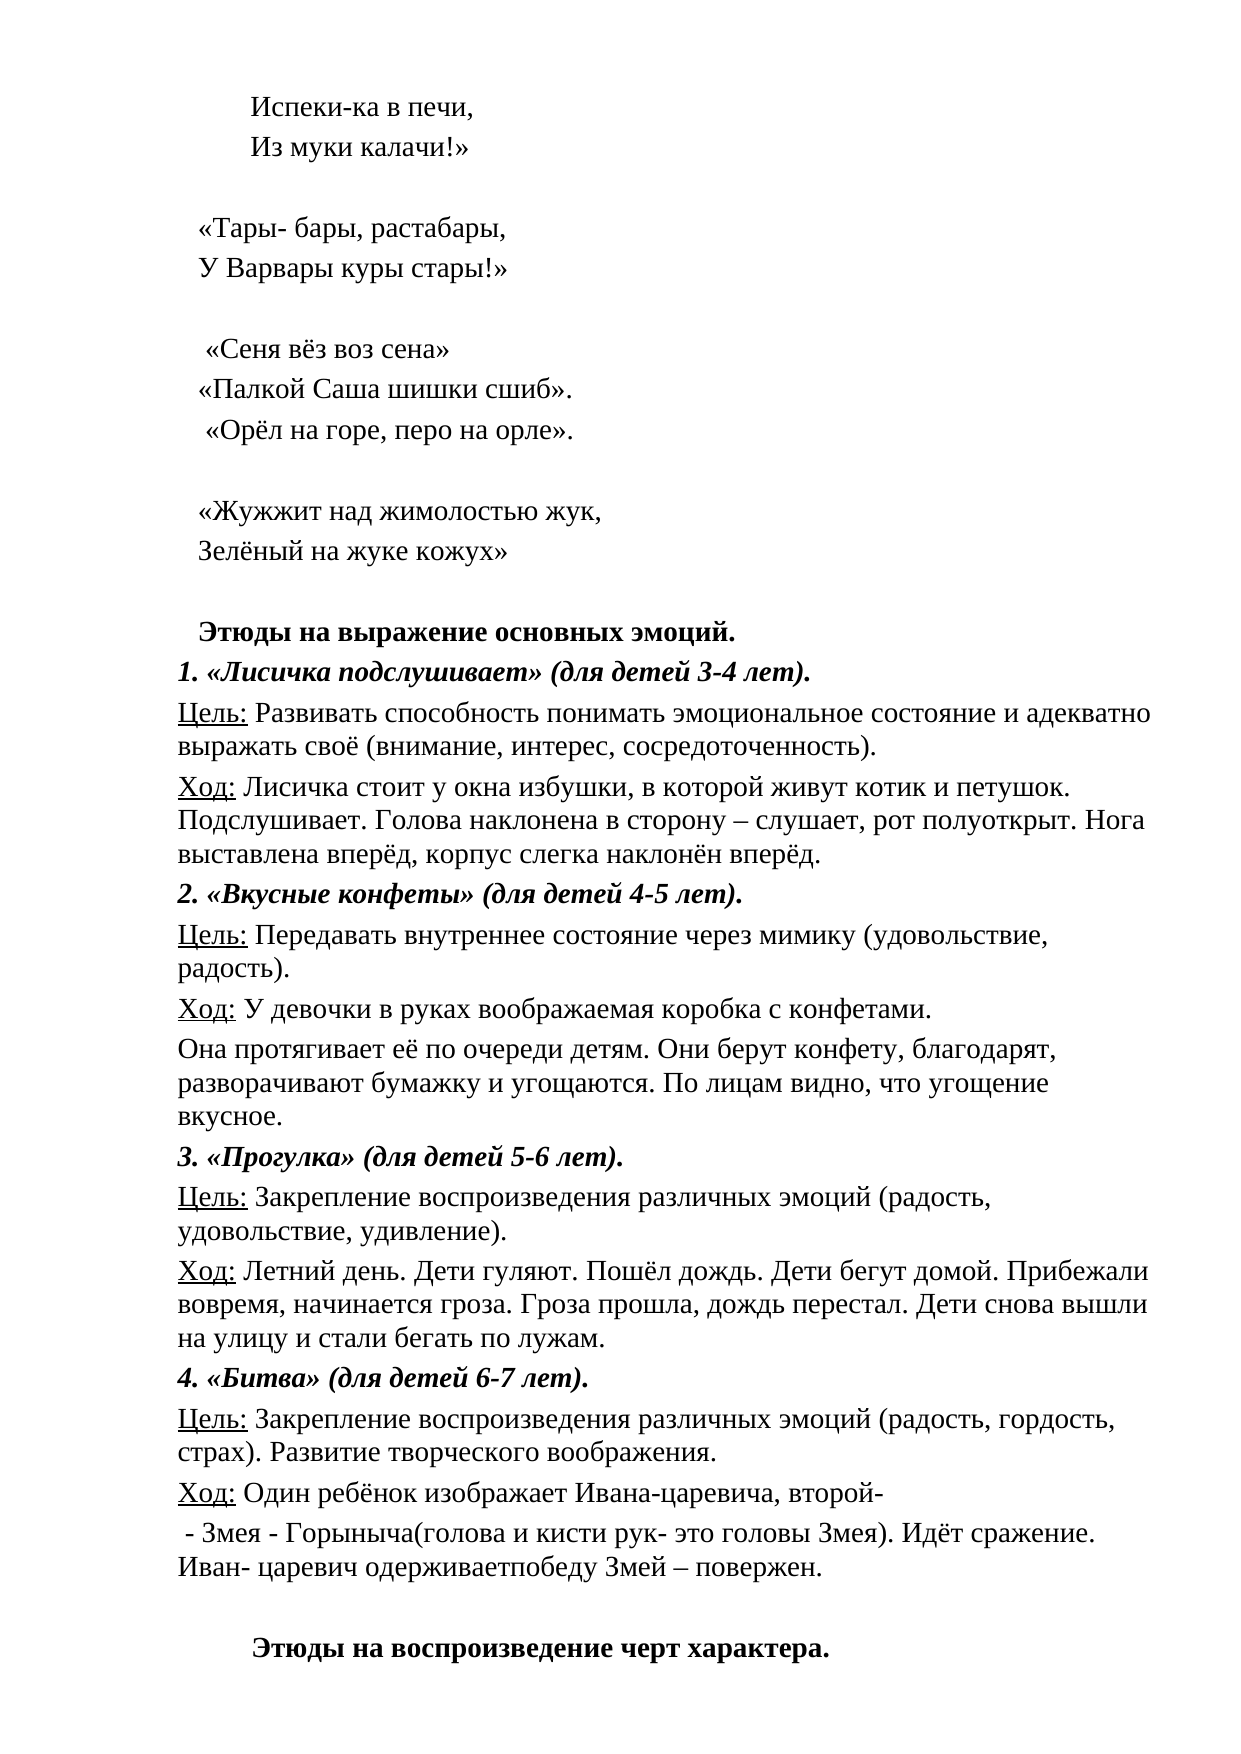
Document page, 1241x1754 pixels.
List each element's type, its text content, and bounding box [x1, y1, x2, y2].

text Цель: Закрепление воспроизведения различных эмоций (радость, гордость, страх). Развитие творческого воображения. [177, 1401, 1152, 1468]
text Ход: Летний день. Дети гуляют. Пошёл дождь. Дети бегут домой. Прибежали вовремя, начинается гроза. Гроза прошла, дождь перестал. Дети снова вышли на улицу и стали бегать по лужам. [177, 1253, 1152, 1354]
text 4. «Битва» (для детей 6-7 лет). [177, 1361, 1152, 1394]
text Зелёный на жуке кожух» [198, 533, 1152, 567]
text Ход: Лисичка стоит у окна избушки, в которой живут котик и петушок. Подслушивает. Голова наклонена в сторону – слушает, рот полуоткрыт. Нога выставлена вперёд, корпус слегка наклонён вперёд. [177, 769, 1152, 869]
text «Тары- бары, растабары, [198, 210, 1152, 243]
text «Жужжит над жимолостью жук, [198, 493, 1152, 526]
text Ход: Один ребёнок изображает Ивана-царевича, второй- [177, 1475, 1152, 1508]
text Из муки калачи!» [177, 129, 1152, 163]
text Ход: У девочки в руках воображаемая коробка с конфетами. [177, 991, 1152, 1024]
text - Змея - Горыныча(голова и кисти рук- это головы Змея). Идёт сражение. Иван- царевич одерживаетпобеду Змей – повержен. [177, 1515, 1152, 1582]
text Этюды на воспроизведение черт характера. [177, 1630, 1152, 1663]
text «Палкой Саша шишки сшиб». [198, 372, 1152, 405]
text Цель: Закрепление воспроизведения различных эмоций (радость, удовольствие, удивление). [177, 1179, 1152, 1246]
text 1. «Лисичка подслушивает» (для детей 3-4 лет). [177, 654, 1152, 688]
text Цель: Передавать внутреннее состояние через мимику (удовольствие, радость). [177, 917, 1152, 984]
text У Варвары куры стары!» [198, 250, 1152, 284]
text Она протягивает её по очереди детям. Они берут конфету, благодарят, разворачивают бумажку и угощаются. По лицам видно, что угощение вкусное. [177, 1031, 1152, 1132]
text 2. «Вкусные конфеты» (для детей 4-5 лет). [177, 876, 1152, 910]
text «Орёл на горе, перо на орле». [198, 412, 1152, 446]
text Этюды на выражение основных эмоций. [177, 614, 1152, 648]
text Цель: Развивать способность понимать эмоциональное состояние и адекватно выражать своё (внимание, интерес, сосредоточенность). [177, 695, 1152, 762]
text 3. «Прогулка» (для детей 5-6 лет). [177, 1139, 1152, 1172]
text Испеки-ка в печи, [177, 89, 1152, 122]
text «Сеня вёз воз сена» [198, 331, 1152, 365]
